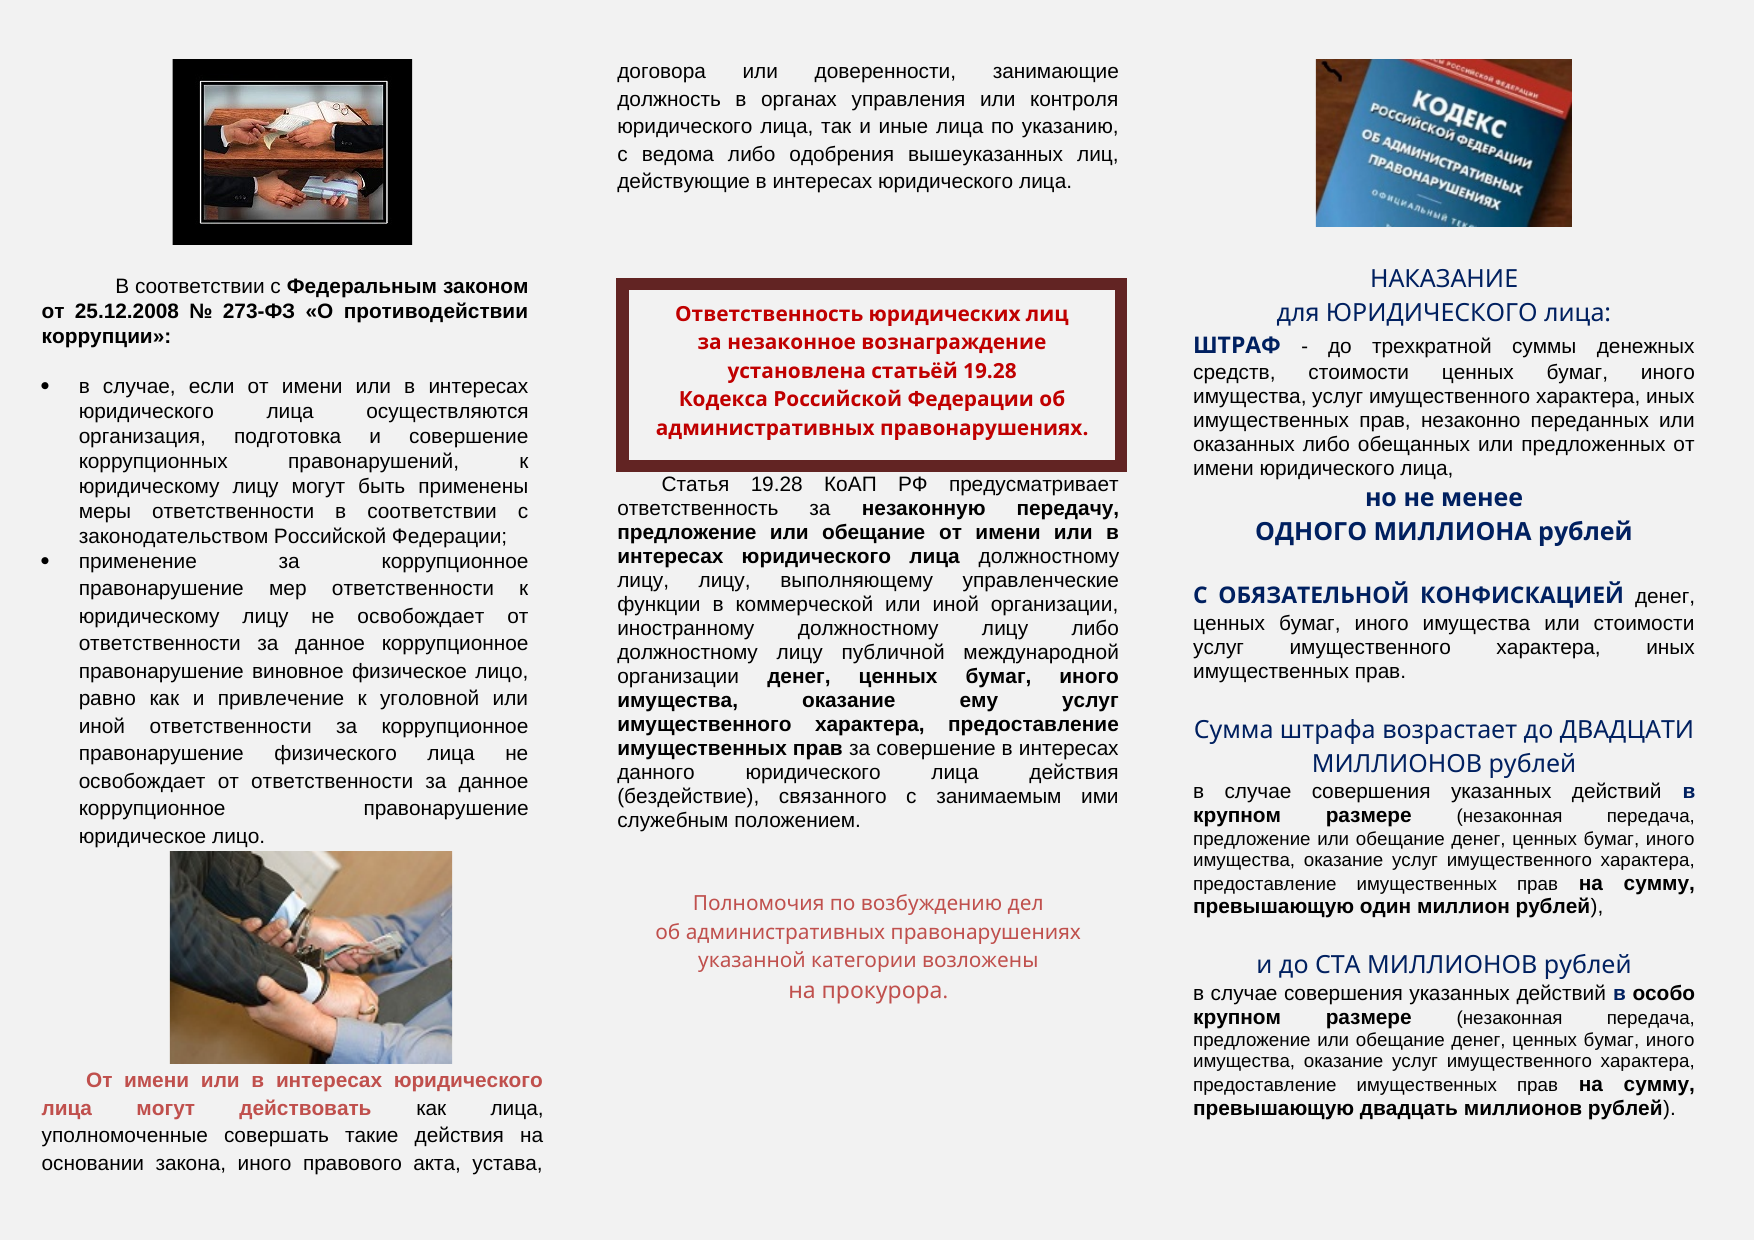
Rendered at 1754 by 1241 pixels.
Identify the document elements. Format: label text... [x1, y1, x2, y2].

text в случае совершения указанных действий в крупном размере (незаконная передача, предложение или обещание денег, ценных бумаг, иного имущества, оказание услуг имущественного характера, предоставление имущественных прав на сумму, превышающую один миллион рублей), [1193, 779, 1695, 918]
text и до СТА МИЛЛИОНОВ рублей [1193, 947, 1695, 981]
text НАКАЗАНИЕ [1193, 261, 1695, 295]
text От имени или в интересах юридического лица могут действовать как лица, уполномоченные совершать такие действия на основании закона, иного правового акта, устава, договора или доверенности, занимающие должность в органах управления или контроля юридического лица, так и иные лица по указанию, с ведома либо одобрения вышеуказанных лиц, действующие в интересах юридического лица. [41, 1068, 543, 1174]
text С ОБЯЗАТЕЛЬНОЙ КОНФИСКАЦИЕЙ денег, ценных бумаг, иного имущества или стоимости услуг имущественного характера, иных имущественных прав. [1193, 579, 1695, 682]
text В соответствии с Федеральным законом от 25.12.2008 № 273-ФЗ «О противодействии коррупции»: [41, 274, 529, 349]
picture [169, 851, 453, 1064]
text на прокурора. [617, 974, 1119, 1005]
list применение за коррупционное правонарушение мер ответственности к юридическому лицу не освобождает от ответственности за данное коррупционное правонарушение виновное физическое лицо, равно как и привлечение к уголовной или иной ответственности за коррупционное правонарушение физического лица не освобождает от ответственности за данное коррупционное правонарушение юридическое лицо. [41, 549, 529, 848]
text ОДНОГО МИЛЛИОНА рублей [1193, 514, 1695, 548]
picture [172, 59, 413, 245]
text ШТРАФ - до трехкратной суммы денежных средств, стоимости ценных бумаг, иного имущества, услуг имущественного характера, иных имущественных прав, незаконно переданных или оказанных либо обещанных или предложенных от имени юридического лица, [1193, 329, 1695, 480]
text От имени или в интересах юридического лица могут действовать как лица, уполномоченные совершать такие действия на основании закона, иного правового акта, устава, договора или доверенности, занимающие должность в органах управления или контроля юридического лица, так и иные лица по указанию, с ведома либо одобрения вышеуказанных лиц, действующие в интересах юридического лица. [617, 59, 1119, 193]
text для ЮРИДИЧЕСКОГО лица: [1193, 295, 1695, 329]
list в случае, если от имени или в интересах юридического лица осуществляются организация, подготовка и совершение коррупционных правонарушений, к юридическому лицу могут быть применены меры ответственности в соответствии с законодательством Российской Федерации; [41, 374, 529, 549]
text Сумма штрафа возрастает до ДВАДЦАТИ МИЛЛИОНОВ рублей [1193, 711, 1695, 779]
picture [1315, 59, 1572, 227]
text Статья 19.28 КоАП РФ предусматривает ответственность за незаконную передачу, предложение или обещание от имени или в интересах юридического лица должностному лицу, лицу, выполняющему управленческие функции в коммерческой или иной организации, иностранному должностному лицу либо должностному лицу публичной международной организации денег, ценных бумаг, иного имущества, оказание ему услуг имущественного характера, предоставление имущественных прав за совершение в интересах данного юридического лица действия (бездействие), связанного с занимаемым ими служебным положением. [617, 472, 1119, 832]
text в случае совершения указанных действий в особо крупном размере (незаконная передача, предложение или обещание денег, ценных бумаг, иного имущества, оказание услуг имущественного характера, предоставление имущественных прав на сумму, превышающую двадцать миллионов рублей). [1193, 981, 1695, 1120]
text но не менее [1193, 480, 1695, 514]
text об административных правонарушениях указанной категории возложены [617, 917, 1119, 974]
text Статья 19.28 КоАП РФ предусматривает ответственность за незаконную передачу, предложение или обещание от имени или в интересах юридического лица должностному лицу, лицу, выполняющему управленческие функции в коммерческой или иной организации, иностранному должностному лицу либо должностному лицу публичной международной организации денег, ценных бумаг, иного имущества, оказание ему услуг имущественного характера, предоставление имущественных прав за совершение в интересах данного юридического лица действия (бездействие), связанного с занимаемым ими служебным положением. [629, 290, 1115, 460]
text Полномочия по возбуждению дел [617, 888, 1119, 917]
